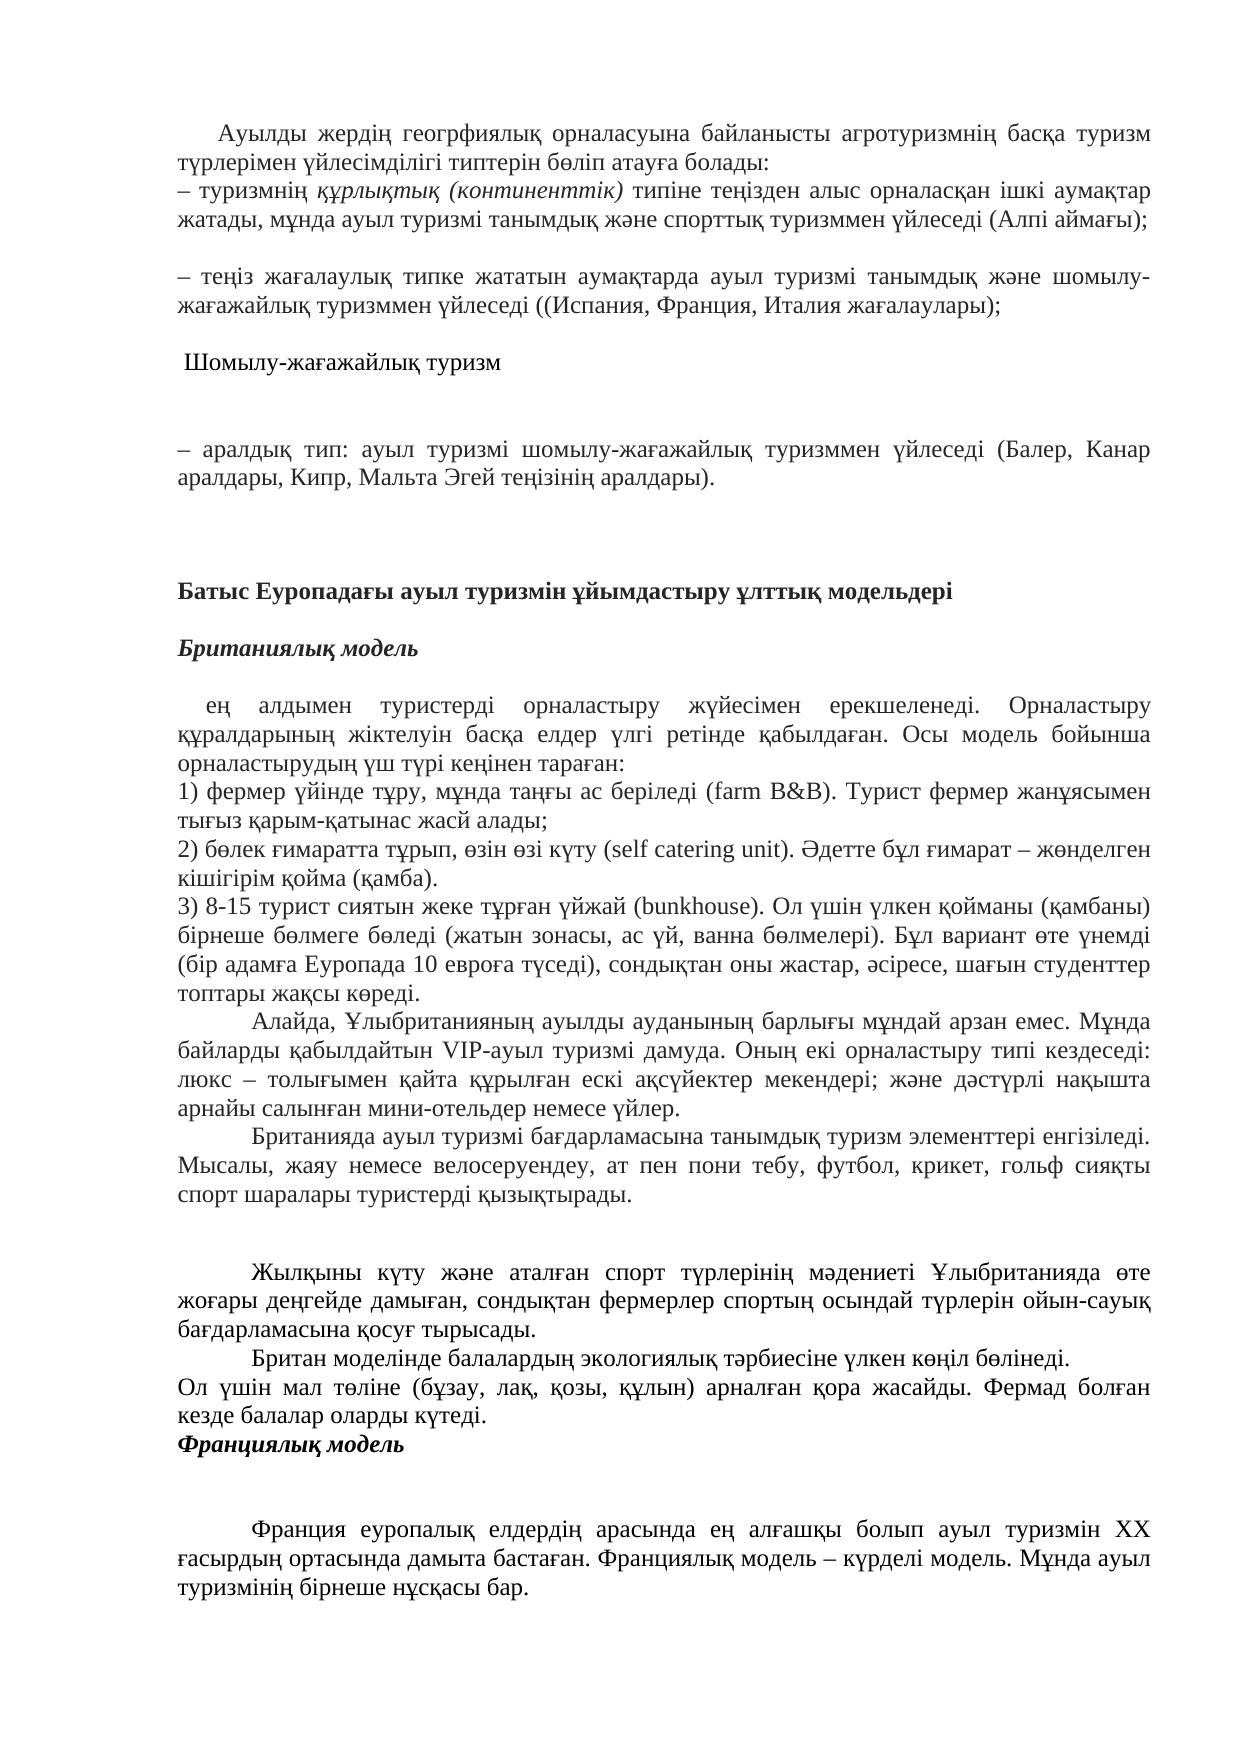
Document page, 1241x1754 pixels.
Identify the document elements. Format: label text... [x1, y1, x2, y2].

text Франциялық модель [177, 1429, 1152, 1458]
text – теңіз жағалаулық типке жататын аумақтарда ауыл туризмі танымдық және шомылу-жағажайлық туризммен үйлеседі ((Испания, Франция, Италия жағалаулары); [177, 261, 1152, 319]
text Алайда, Ұлыбританияның ауылды ауданының барлығы мұндай арзан емес. Мұнда байларды қабылдайтын VIP-ауыл туризмі дамуда. Оның екі орналастыру типі кездеседі: люкс – толығымен қайта құрылған ескі ақсүйектер мекендері; және дәстүрлі нақышта арнайы салынған мини-отельдер немесе үйлер. [177, 1006, 1152, 1121]
text 3) 8-15 турист сиятын жеке тұрған үйжай (bunkhouse). Ол үшін үлкен қойманы (қамбаны) бірнеше бөлмеге бөледі (жатын зонасы, ас үй, ванна бөлмелері). Бұл вариант өте үнемді (бір адамға Еуропада 10 евроға түседі), сондықтан оны жастар, әсіресе, шағын студенттер топтары жақсы көреді. [177, 891, 1152, 1006]
text Батыс Еуропадағы ауыл туризмін ұйымдастыру ұлттық модельдері [177, 576, 1152, 605]
text Британ моделінде балалардың экологиялық тәрбиесіне үлкен көңіл бөлінеді. [177, 1343, 1152, 1372]
text 1) фермер үйінде тұру, мұнда таңғы ас беріледі (farm B&B). Турист фермер жанұясымен тығыз қарым-қатынас жасй алады; [177, 776, 1152, 834]
text 2) бөлек ғимаратта тұрып, өзін өзі күту (self catering unit). Әдетте бұл ғимарат – жөнделген кішігірім қойма (қамба). [177, 834, 1152, 891]
text – аралдық тип: ауыл туризмі шомылу-жағажайлық туризммен үйлеседі (Балер, Канар аралдары, Кипр, Мальта Эгей теңізінің аралдары). [177, 434, 1152, 491]
text Британияда ауыл туризмі бағдарламасына танымдық туризм элементтері енгізіледі. Мысалы, жаяу немесе велосеруендеу, ат пен пони тебу, футбол, крикет, гольф сияқты спорт шаралары туристерді қызықтырады. [177, 1121, 1152, 1208]
text Франция еуропалық елдердің арасында ең алғашқы болып ауыл туризмін ХХ ғасырдың ортасында дамыта бастаған. Франциялық модель – күрделі модель. Мұнда ауыл туризмінің бірнеше нұсқасы бар. [177, 1514, 1152, 1601]
text Британиялық модель [177, 633, 1152, 662]
text Шомылу-жағажайлық туризм [177, 347, 1152, 376]
text – туризмнің құрлықтық (континенттік) типіне теңізден алыс орналасқан ішкі аумақтар жатады, мұнда ауыл туризмі танымдық және спорттық туризммен үйлеседі (Алпі аймағы); [177, 176, 1152, 233]
text Жылқыны күту және аталған спорт түрлерінің мәдениеті Ұлыбританияда өте жоғары деңгейде дамыған, сондықтан фермерлер спортың осындай түрлерін ойын-сауық бағдарламасына қосуғ тырысады. [177, 1257, 1152, 1343]
text Ол үшін мал төліне (бұзау, лақ, қозы, құлын) арналған қора жасайды. Фермад болған кезде балалар оларды күтеді. [177, 1372, 1152, 1429]
text ең алдымен туристерді орналастыру жүйесімен ерекшеленеді. Орналастыру құралдарының жіктелуін басқа елдер үлгі ретінде қабылдаған. Осы модель бойынша орналастырудың үш түрі кеңінен тараған: [177, 690, 1152, 776]
text Ауылды жердің геогрфиялық орналасуына байланысты агротуризмнің басқа туризм түрлерімен үйлесімділігі типтерін бөліп атауға болады: [177, 118, 1152, 176]
